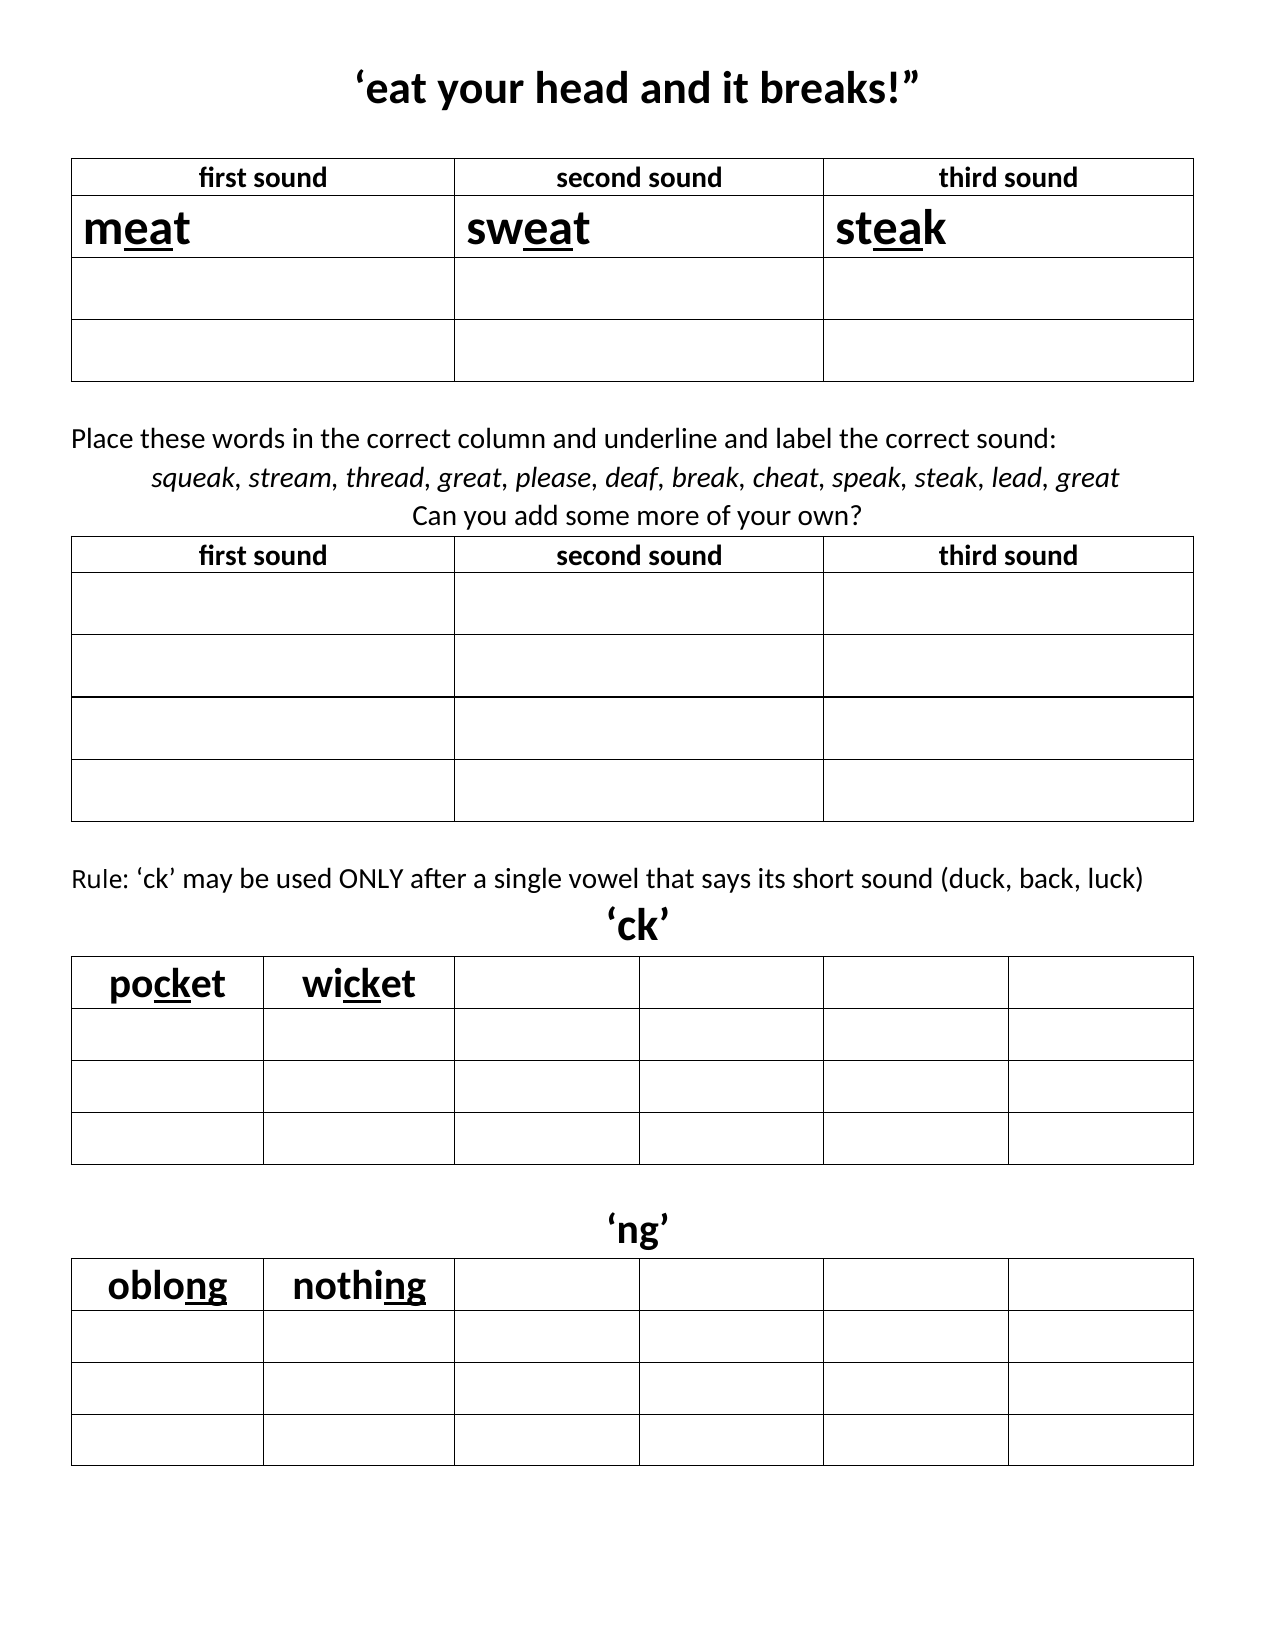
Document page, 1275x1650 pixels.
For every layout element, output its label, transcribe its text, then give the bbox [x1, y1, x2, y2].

table_header first sound [72, 537, 454, 572]
table_cell [640, 1009, 823, 1060]
table_cell [455, 698, 823, 758]
table_cell [455, 1363, 639, 1413]
table_cell [824, 635, 1193, 696]
table_cell [455, 760, 823, 821]
text ‘eat your head and it breaks!” [71, 59, 1204, 115]
table_cell [72, 320, 454, 381]
text Place these words in the correct column and underline and label the correct sound: [71, 420, 1204, 456]
table_cell [72, 1363, 263, 1413]
table_cell [824, 760, 1193, 821]
table_cell [455, 1113, 639, 1163]
table_cell [72, 1113, 263, 1163]
table_cell [72, 635, 454, 696]
table_cell [1009, 1363, 1193, 1413]
table_header pocket [72, 957, 263, 1008]
table_header wicket [264, 957, 454, 1008]
table_cell [1009, 1415, 1193, 1465]
table_cell [72, 1415, 263, 1465]
table_cell [455, 1415, 639, 1465]
table_header oblong [72, 1259, 263, 1310]
text Rule: ‘ck’ may be used ONLY after a single vowel that says its short sound (duck, back, luck) [71, 860, 1204, 896]
table_header [1009, 957, 1193, 1008]
table_cell [824, 1415, 1008, 1465]
table_cell [640, 1061, 823, 1112]
table_cell [824, 1113, 1008, 1163]
table_cell meat [72, 196, 454, 257]
table_cell [264, 1311, 454, 1362]
table_cell [824, 1311, 1008, 1362]
table_header [640, 957, 823, 1008]
table_cell [824, 573, 1193, 634]
text ‘ck’ [71, 896, 1204, 952]
table_cell [640, 1113, 823, 1163]
table_cell [72, 698, 454, 758]
table_header [824, 1259, 1008, 1310]
table_cell sweat [455, 196, 823, 257]
table_cell [640, 1363, 823, 1413]
table_cell [640, 1415, 823, 1465]
table_cell [824, 1061, 1008, 1112]
text Can you add some more of your own? [71, 497, 1204, 533]
table_cell [264, 1061, 454, 1112]
table_header [1009, 1259, 1193, 1310]
table_cell [824, 258, 1193, 319]
table_header first sound [72, 159, 454, 194]
table_cell [455, 320, 823, 381]
table_header second sound [455, 537, 823, 572]
table_cell [72, 573, 454, 634]
table_header [455, 1259, 639, 1310]
table_cell [640, 1311, 823, 1362]
table_header third sound [824, 537, 1193, 572]
table_header [824, 957, 1008, 1008]
table_cell [455, 1061, 639, 1112]
table_cell [824, 1009, 1008, 1060]
table_header [640, 1259, 823, 1310]
table_cell [264, 1363, 454, 1413]
table_cell [1009, 1113, 1193, 1163]
table_cell [455, 635, 823, 696]
table_cell [824, 1363, 1008, 1413]
table_header third sound [824, 159, 1193, 194]
text ‘ng’ [71, 1203, 1204, 1254]
table_header [455, 957, 639, 1008]
table_cell [264, 1415, 454, 1465]
table_cell [455, 573, 823, 634]
table_cell [455, 1311, 639, 1362]
table_cell [72, 258, 454, 319]
table_cell [455, 1009, 639, 1060]
table_cell [264, 1009, 454, 1060]
table_cell [72, 1009, 263, 1060]
text squeak, stream, thread, great, please, deaf, break, cheat, speak, steak, lead, great [71, 459, 1204, 494]
table_cell [1009, 1311, 1193, 1362]
table_cell [72, 1061, 263, 1112]
table_header nothing [264, 1259, 454, 1310]
table_cell steak [824, 196, 1193, 257]
table_header second sound [455, 159, 823, 194]
table_cell [455, 258, 823, 319]
table_cell [1009, 1061, 1193, 1112]
table_cell [264, 1113, 454, 1163]
table_cell [72, 760, 454, 821]
table_cell [824, 320, 1193, 381]
table_cell [72, 1311, 263, 1362]
table_cell [824, 698, 1193, 758]
table_cell [1009, 1009, 1193, 1060]
